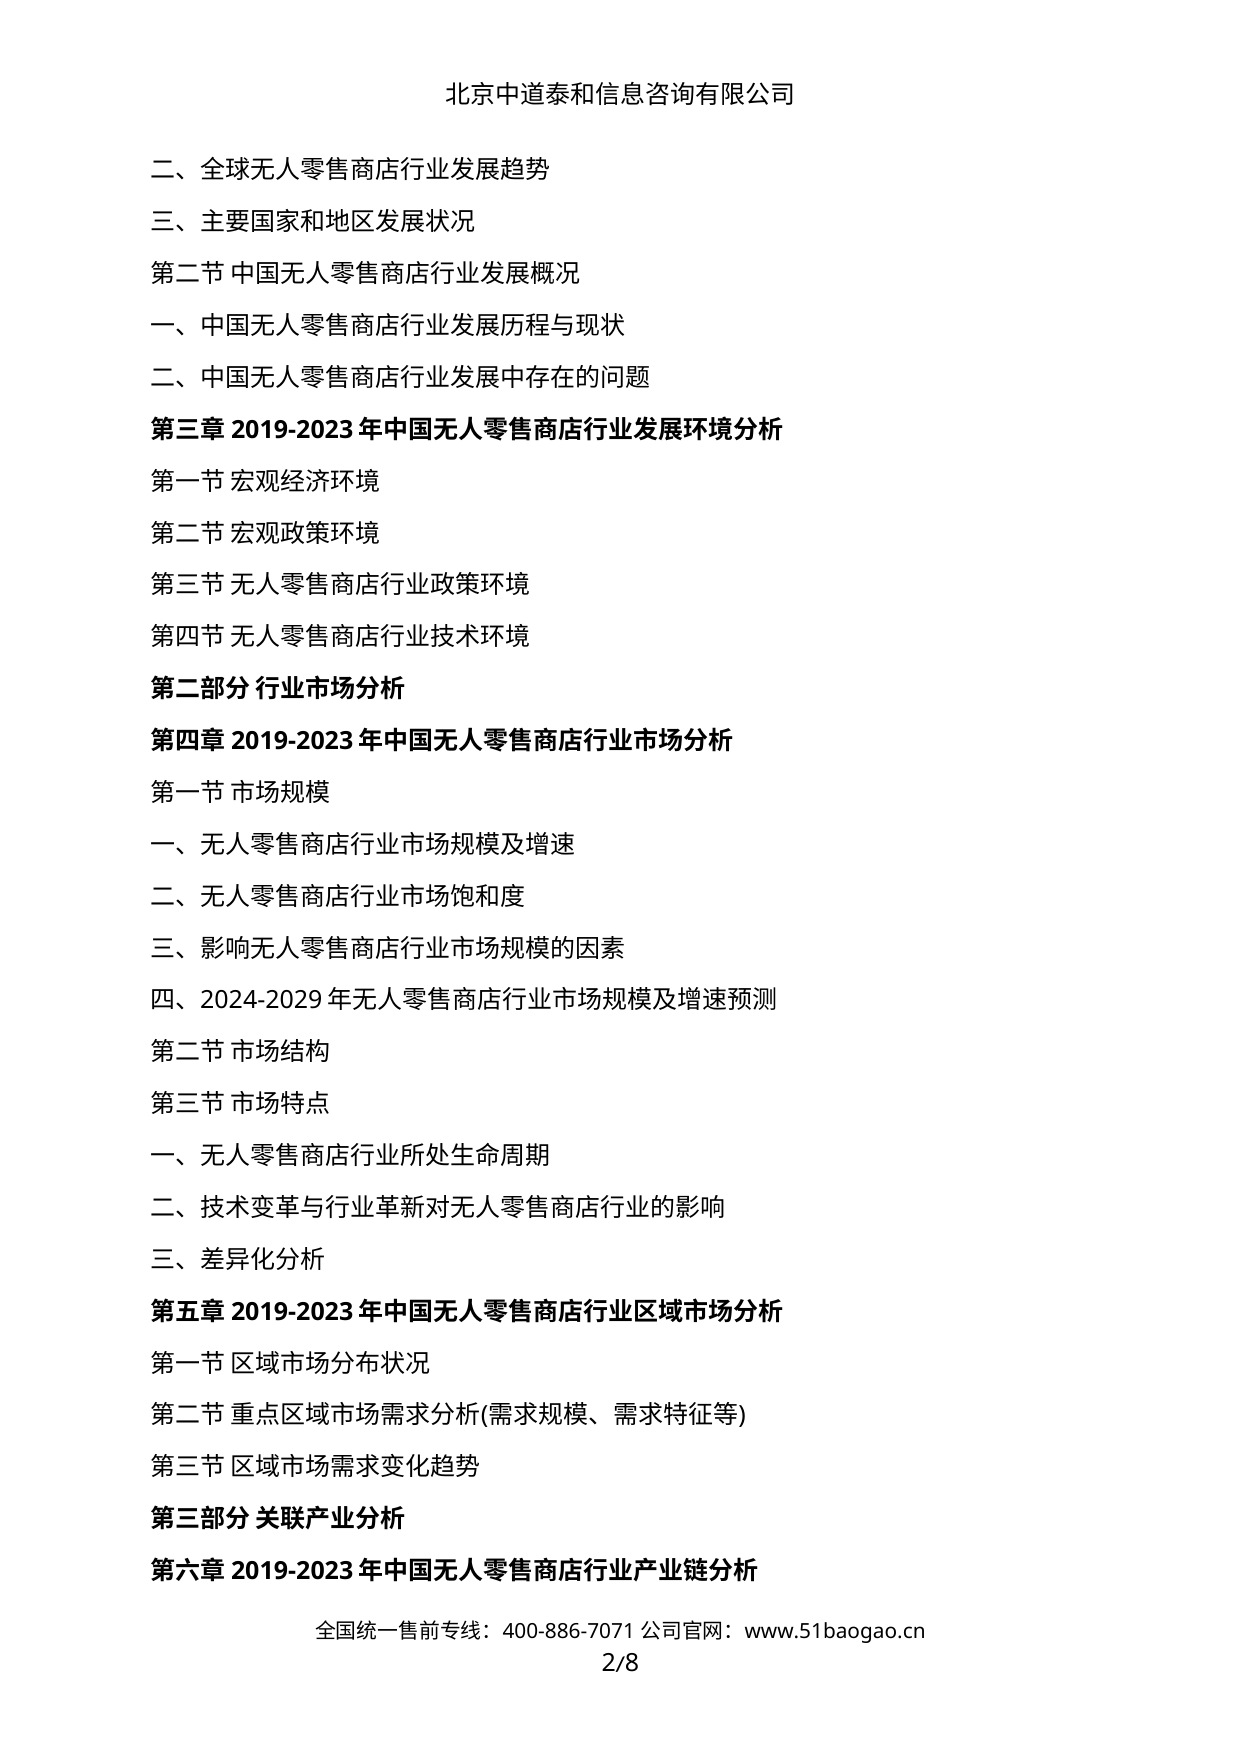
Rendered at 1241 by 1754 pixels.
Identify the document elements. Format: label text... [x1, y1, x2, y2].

text 第三节 区域市场需求变化趋势 [150, 1447, 1090, 1483]
text 第三部分 关联产业分析 [150, 1499, 1090, 1535]
text 第一节 区域市场分布状况 [150, 1343, 1090, 1379]
text 第三章 2019-2023年中国无人零售商店行业发展环境分析 [150, 409, 1090, 446]
text 第二节 宏观政策环境 [150, 513, 1090, 549]
text 第五章 2019-2023年中国无人零售商店行业区域市场分析 [150, 1291, 1090, 1327]
text 一、无人零售商店行业所处生命周期 [150, 1136, 1090, 1172]
text 第六章 2019-2023年中国无人零售商店行业产业链分析 [150, 1551, 1090, 1587]
text 第一节 市场规模 [150, 772, 1090, 809]
text 三、主要国家和地区发展状况 [150, 202, 1090, 238]
text 第二节 中国无人零售商店行业发展概况 [150, 254, 1090, 290]
text 四、2024-2029年无人零售商店行业市场规模及增速预测 [150, 980, 1090, 1016]
text 一、无人零售商店行业市场规模及增速 [150, 824, 1090, 861]
text 二、技术变革与行业革新对无人零售商店行业的影响 [150, 1187, 1090, 1224]
text 二、无人零售商店行业市场饱和度 [150, 876, 1090, 912]
text 二、中国无人零售商店行业发展中存在的问题 [150, 357, 1090, 394]
text 第三节 无人零售商店行业政策环境 [150, 565, 1090, 601]
text 第四章 2019-2023年中国无人零售商店行业市场分析 [150, 721, 1090, 757]
text 三、差异化分析 [150, 1239, 1090, 1276]
text 二、全球无人零售商店行业发展趋势 [150, 150, 1090, 186]
text 第二节 重点区域市场需求分析(需求规模、需求特征等) [150, 1395, 1090, 1431]
text 第一节 宏观经济环境 [150, 461, 1090, 497]
text 一、中国无人零售商店行业发展历程与现状 [150, 306, 1090, 342]
text 第二节 市场结构 [150, 1032, 1090, 1068]
text 三、影响无人零售商店行业市场规模的因素 [150, 928, 1090, 964]
text 第四节 无人零售商店行业技术环境 [150, 617, 1090, 653]
text 第三节 市场特点 [150, 1084, 1090, 1120]
text 第二部分 行业市场分析 [150, 669, 1090, 705]
